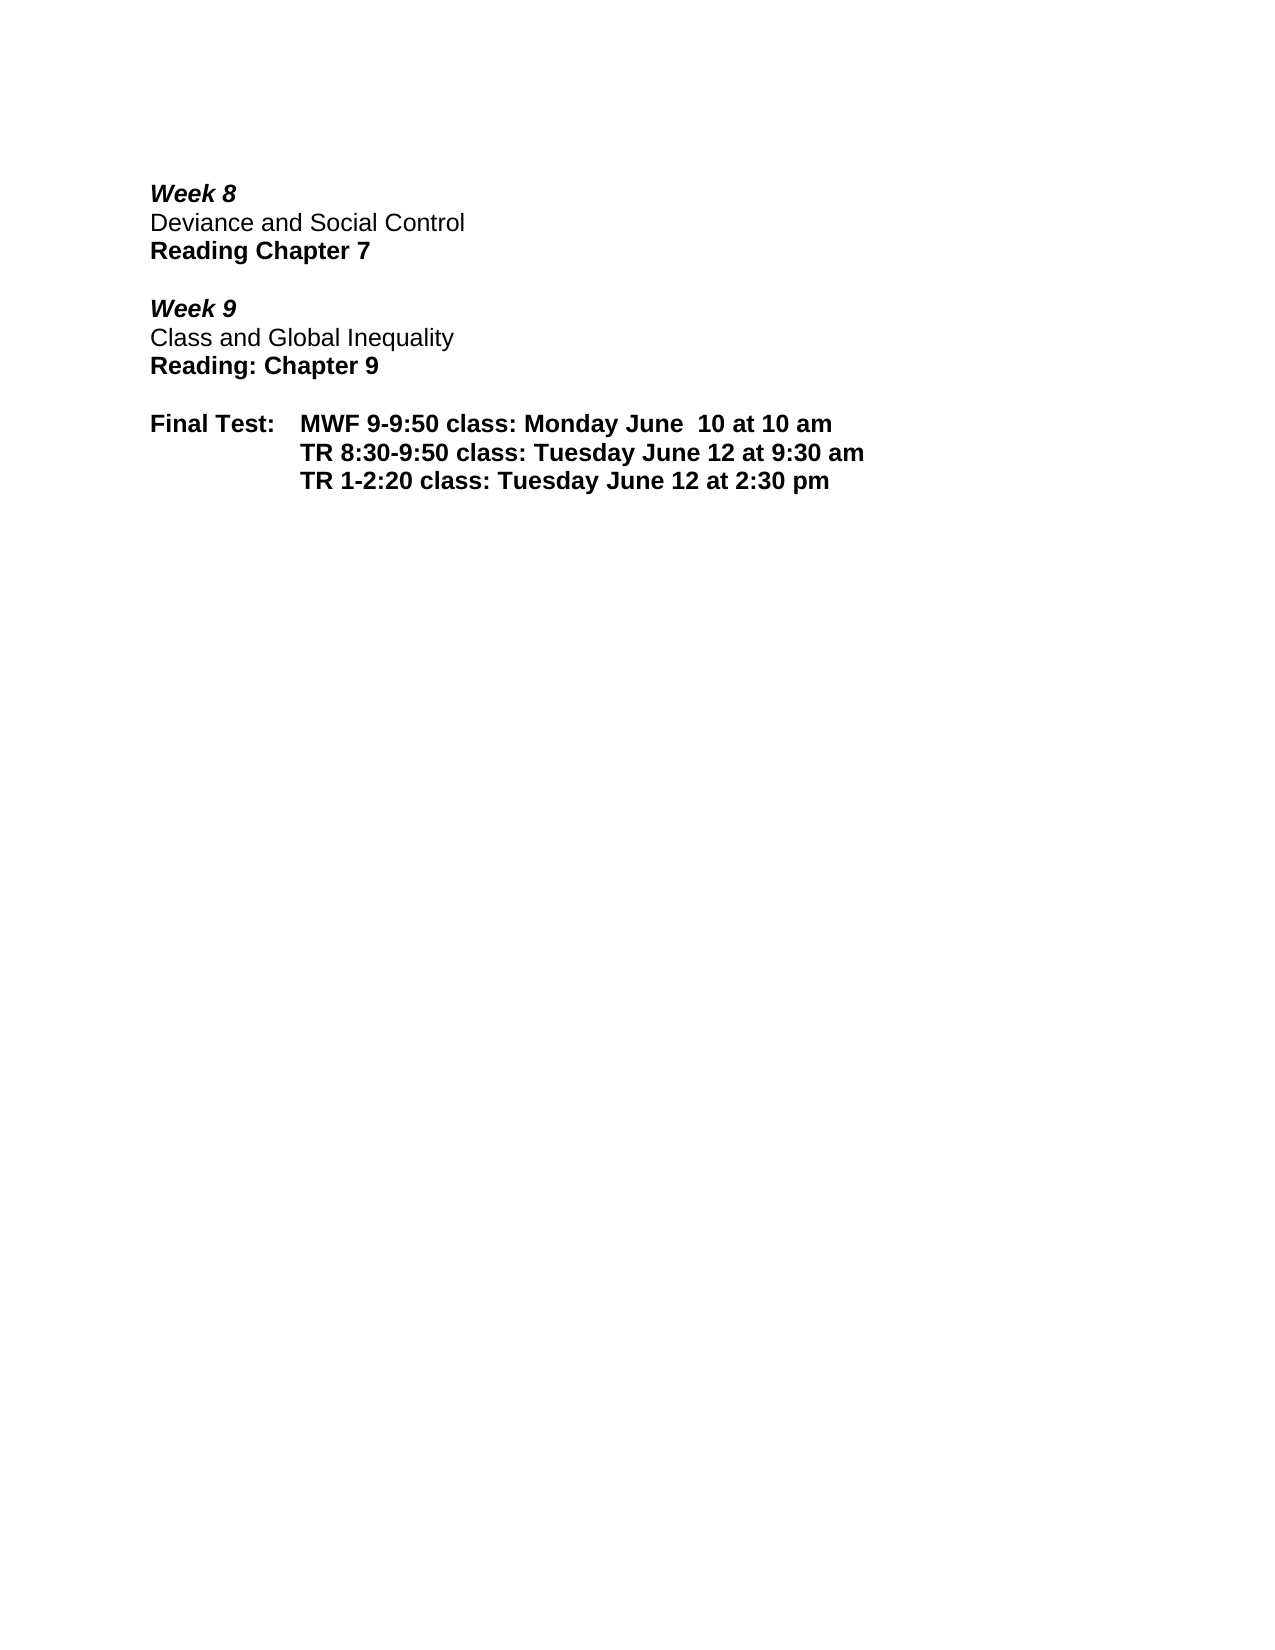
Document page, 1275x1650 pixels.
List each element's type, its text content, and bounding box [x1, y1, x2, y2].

text TR 8:30-9:50 class: Tuesday June 12 at 9:30 am [225, 437, 1125, 466]
text Final Test: MWF 9-9:50 class: Monday June 10 at 10 am [150, 409, 1125, 437]
text Deviance and Social Control [150, 207, 1125, 236]
text Week 8 [150, 179, 1125, 207]
text Week 9 [150, 294, 1125, 322]
text Reading: Chapter 9 [150, 351, 1125, 380]
text Reading Chapter 7 [150, 236, 1125, 265]
text Class and Global Inequality [150, 322, 1125, 351]
text TR 1-2:20 class: Tuesday June 12 at 2:30 pm [225, 466, 1125, 495]
